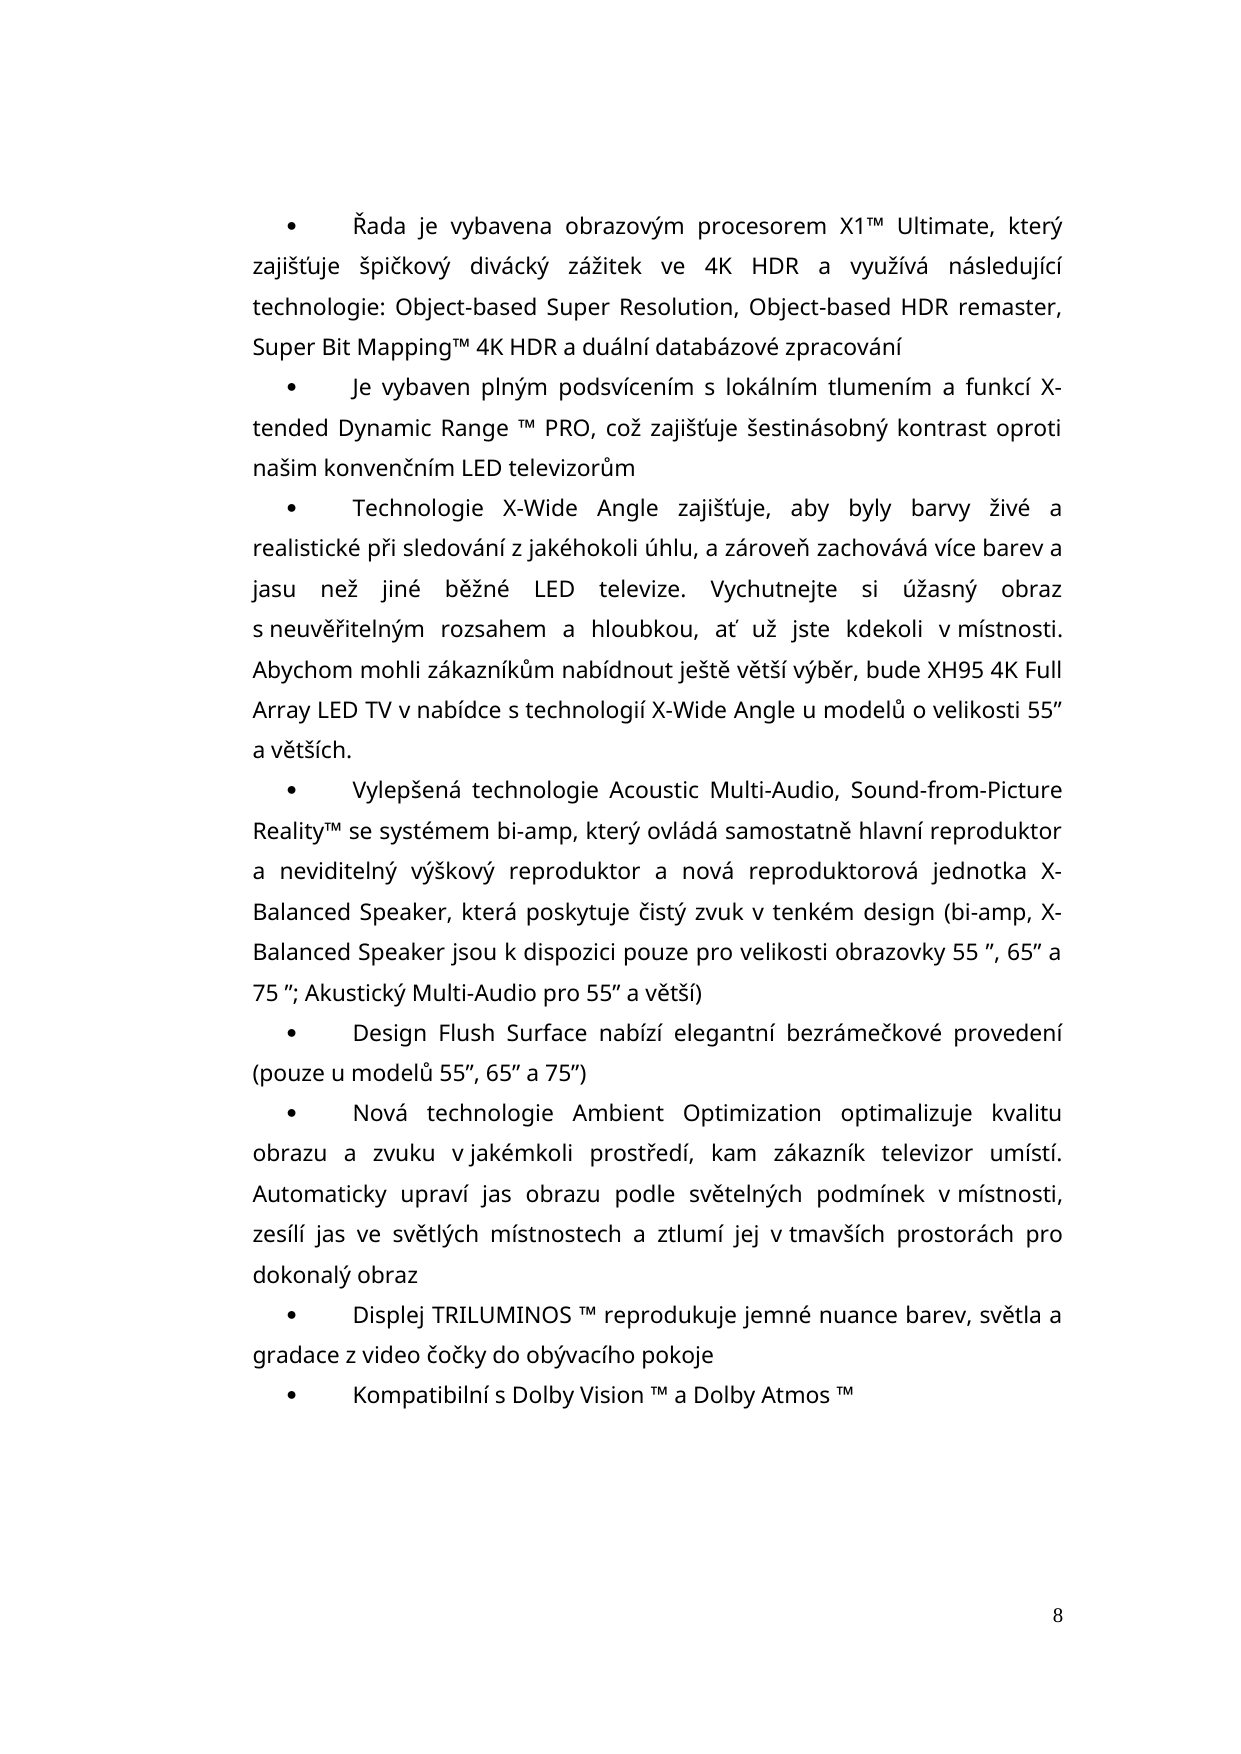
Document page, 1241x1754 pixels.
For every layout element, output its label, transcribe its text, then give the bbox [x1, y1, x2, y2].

list Displej TRILUMINOS ™ reprodukuje jemné nuance barev, světla a gradace z video čočky do obývacího pokoje [252, 1296, 1063, 1373]
list Je vybaven plným podsvícením s lokálním tlumením a funkcí X-tended Dynamic Range ™ PRO, což zajišťuje šestinásobný kontrast oproti našim konvenčním LED televizorům [252, 368, 1063, 486]
list Nová technologie Ambient Optimization optimalizuje kvalitu obrazu a zvuku v jakémkoli prostředí, kam zákazník televizor umístí. Automaticky upraví jas obrazu podle světelných podmínek v místnosti, zesílí jas ve světlých místnostech a ztlumí jej v tmavších prostorách pro dokonalý obraz [252, 1094, 1063, 1293]
list Vylepšená technologie Acoustic Multi-Audio, Sound-from-Picture Reality™ se systémem bi-amp, který ovládá samostatně hlavní reproduktor a neviditelný výškový reproduktor a nová reproduktorová jednotka X-Balanced Speaker, která poskytuje čistý zvuk v tenkém design (bi-amp, X-Balanced Speaker jsou k dispozici pouze pro velikosti obrazovky 55 ”, 65” a 75 ”; Akustický Multi-Audio pro 55” a větší) [252, 771, 1063, 1011]
list Technologie X-Wide Angle zajišťuje, aby byly barvy živé a realistické při sledování z jakéhokoli úhlu, a zároveň zachovává více barev a jasu než jiné běžné LED televize. Vychutnejte si úžasný obraz s neuvěřitelným rozsahem a hloubkou, ať už jste kdekoli v místnosti. Abychom mohli zákazníkům nabídnout ještě větší výběr, bude XH95 4K Full Array LED TV v nabídce s technologií X-Wide Angle u modelů o velikosti 55” a větších. [252, 489, 1063, 769]
list Design Flush Surface nabízí elegantní bezrámečkové provedení (pouze u modelů 55”, 65” a 75”) [252, 1013, 1063, 1091]
list Kompatibilní s Dolby Vision ™ a Dolby Atmos ™ [252, 1376, 1063, 1413]
list Řada je vybavena obrazovým procesorem X1™ Ultimate, který zajišťuje špičkový divácký zážitek ve 4K HDR a využívá následující technologie: Object-based Super Resolution, Object-based HDR remaster, Super Bit Mapping™ 4K HDR a duální databázové zpracování [252, 207, 1063, 366]
